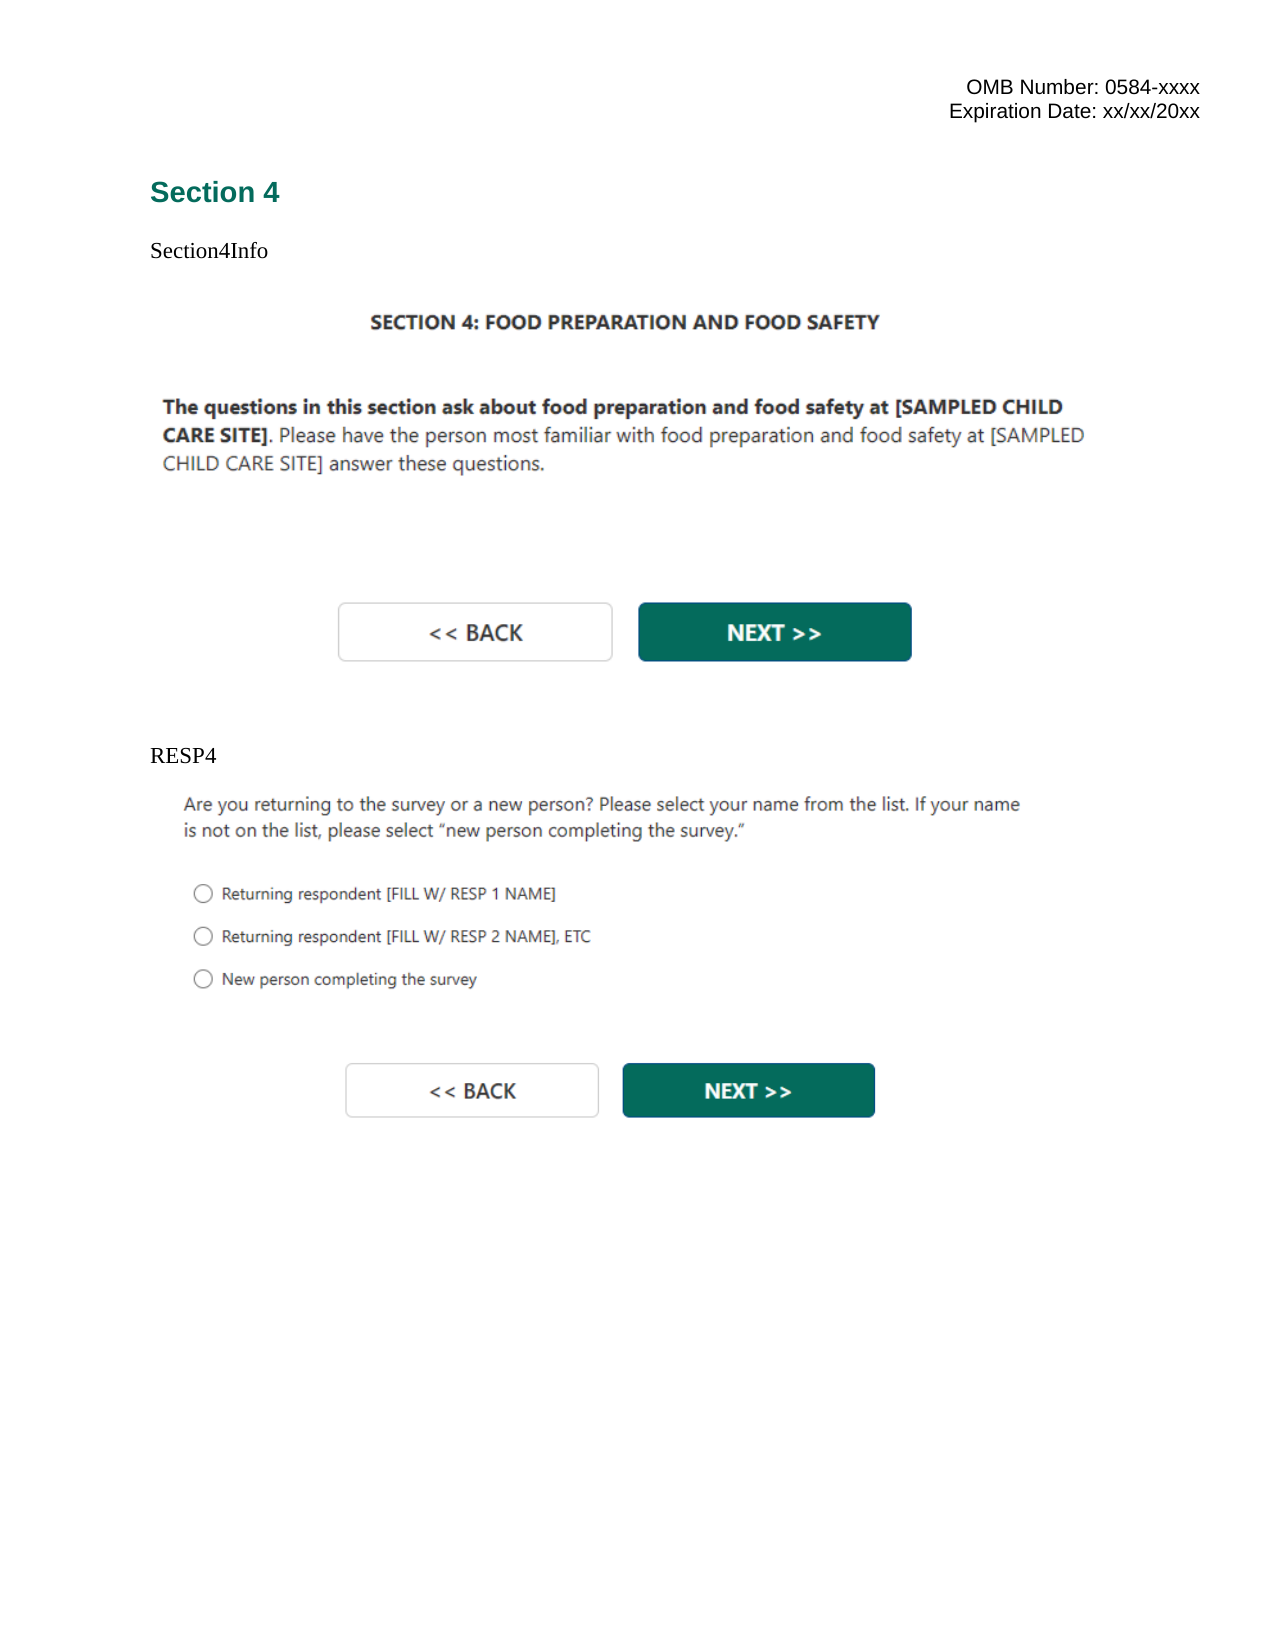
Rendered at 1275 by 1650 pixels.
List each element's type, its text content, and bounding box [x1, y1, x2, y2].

text Section4Info [150, 237, 1125, 263]
text Section 4 [150, 175, 1125, 208]
picture [150, 787, 1060, 1125]
picture [150, 282, 1102, 677]
text RESP4 [150, 742, 1125, 768]
